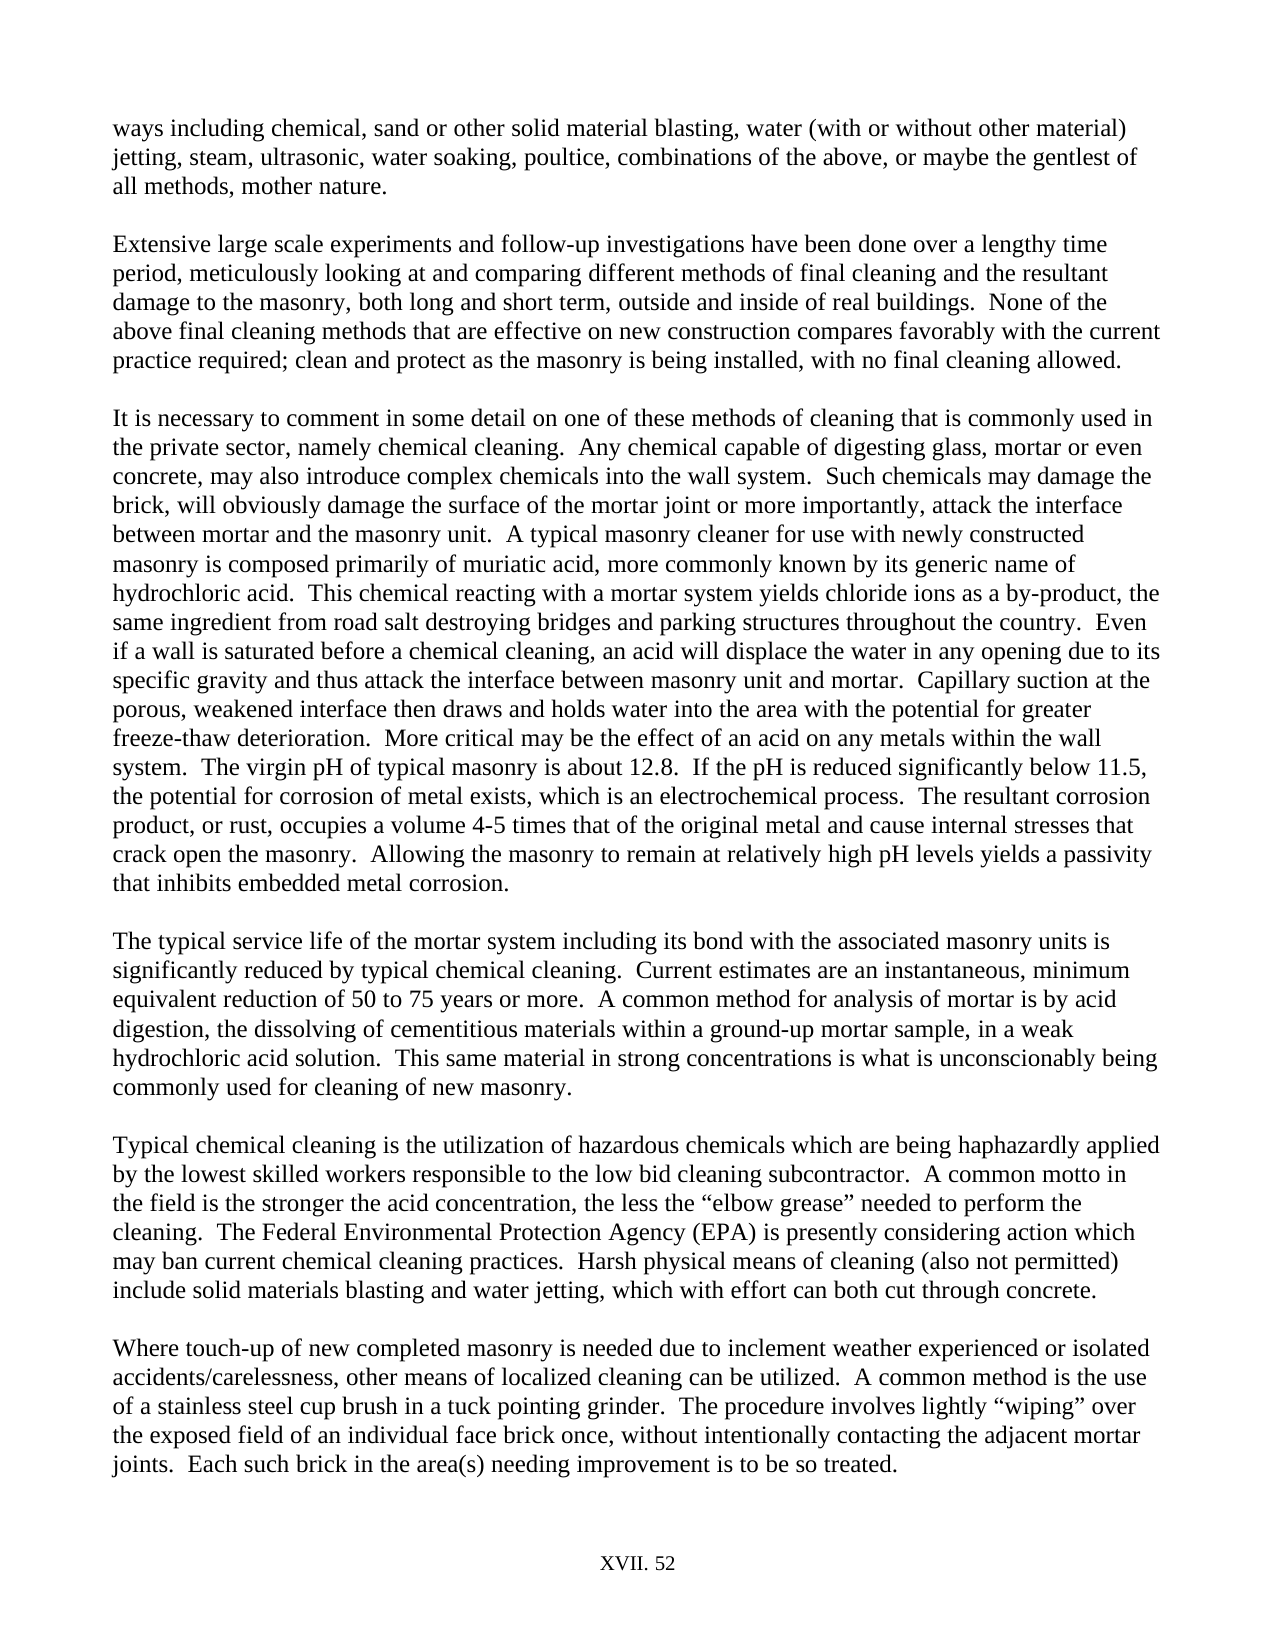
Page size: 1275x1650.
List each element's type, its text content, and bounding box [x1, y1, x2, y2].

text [112, 112, 1162, 200]
text Where touch-up of new completed masonry is needed due to inclement weather experienced or isolated accidents/carelessness, other means of localized cleaning can be utilized. A common method is the use of a stainless steel cup brush in a tuck pointing grinder. The procedure involves lightly “wiping” over the exposed field of an individual face brick once, without intentionally contacting the adjacent mortar joints. Each such brick in the area(s) needing improvement is to be so treated. [112, 1333, 1162, 1478]
text It is necessary to comment in some detail on one of these methods of cleaning that is commonly used in the private sector, namely chemical cleaning. Any chemical capable of digesting glass, mortar or even concrete, may also introduce complex chemicals into the wall system. Such chemicals may damage the brick, will obviously damage the surface of the mortar joint or more importantly, attack the interface between mortar and the masonry unit. A typical masonry cleaner for use with newly constructed masonry is composed primarily of muriatic acid, more commonly known by its generic name of hydrochloric acid. This chemical reacting with a mortar system yields chloride ions as a by-product, the same ingredient from road salt destroying bridges and parking structures throughout the country. Even if a wall is saturated before a chemical cleaning, an acid will displace the water in any opening due to its specific gravity and thus attack the interface between masonry unit and mortar. Capillary suction at the porous, weakened interface then draws and holds water into the area with the potential for greater freeze-thaw deterioration. More critical may be the effect of an acid on any metals within the wall system. The virgin pH of typical masonry is about 12.8. If the pH is reduced significantly below 11.5, the potential for corrosion of metal exists, which is an electrochemical process. The resultant corrosion product, or rust, occupies a volume 4-5 times that of the original metal and cause internal stresses that crack open the masonry. Allowing the masonry to remain at relatively high pH levels yields a passivity that inhibits embedded metal corrosion. [112, 403, 1162, 897]
text Typical chemical cleaning is the utilization of hazardous chemicals which are being haphazardly applied by the lowest skilled workers responsible to the low bid cleaning subcontractor. A common motto in the field is the stronger the acid concentration, the less the “elbow grease” needed to perform the cleaning. The Federal Environmental Protection Agency (EPA) is presently considering action which may ban current chemical cleaning practices. Harsh physical means of cleaning (also not permitted) include solid materials blasting and water jetting, which with effort can both cut through concrete. [112, 1130, 1162, 1304]
text Extensive large scale experiments and follow-up investigations have been done over a lengthy time period, meticulously looking at and comparing different methods of final cleaning and the resultant damage to the masonry, both long and short term, outside and inside of real buildings. None of the above final cleaning methods that are effective on new construction compares favorably with the current practice required; clean and protect as the masonry is being installed, with no final cleaning allowed. [112, 229, 1162, 374]
text The typical service life of the mortar system including its bond with the associated masonry units is significantly reduced by typical chemical cleaning. Current estimates are an instantaneous, minimum equivalent reduction of 50 to 75 years or more. A common method for analysis of mortar is by acid digestion, the dissolving of cementitious materials within a ground-up mortar sample, in a weak hydrochloric acid solution. This same material in strong concentrations is what is unconscionably being commonly used for cleaning of new masonry. [112, 926, 1162, 1101]
